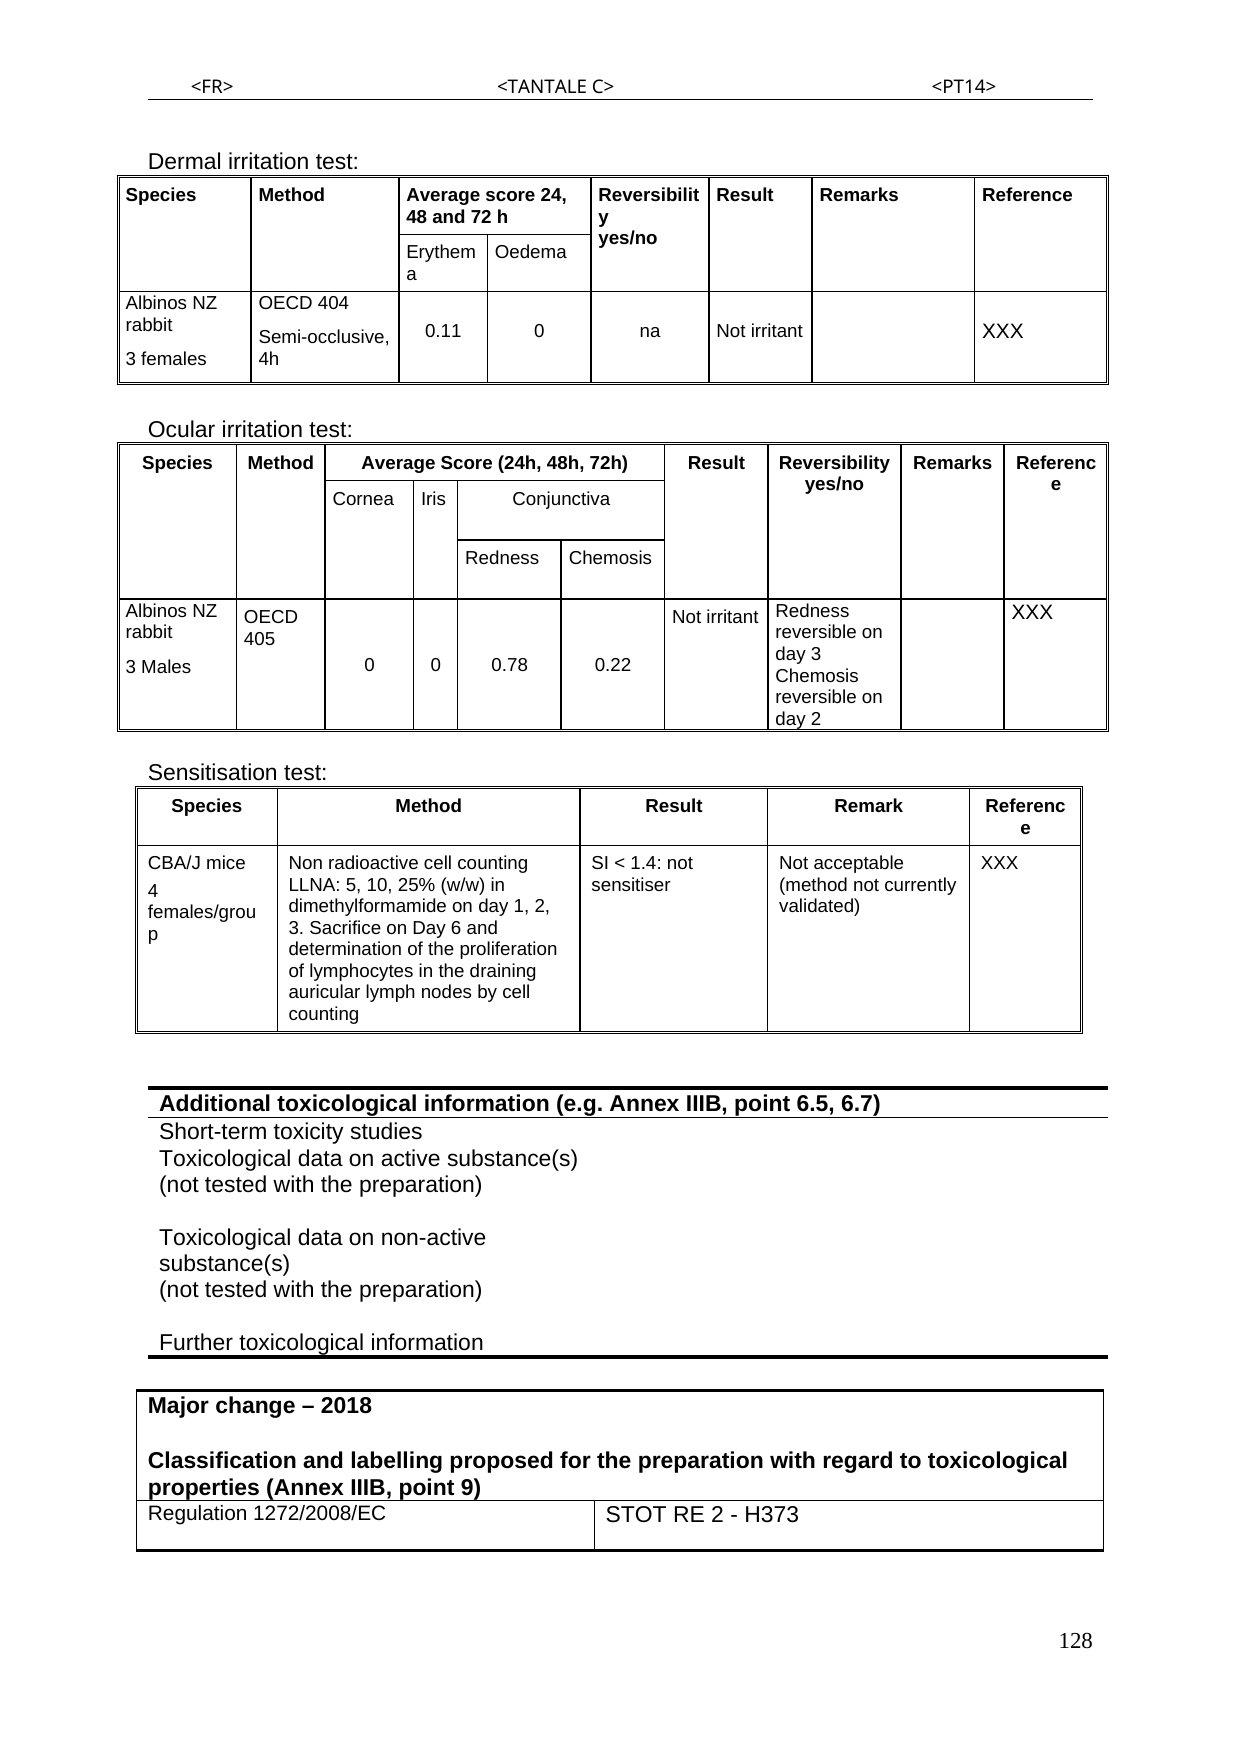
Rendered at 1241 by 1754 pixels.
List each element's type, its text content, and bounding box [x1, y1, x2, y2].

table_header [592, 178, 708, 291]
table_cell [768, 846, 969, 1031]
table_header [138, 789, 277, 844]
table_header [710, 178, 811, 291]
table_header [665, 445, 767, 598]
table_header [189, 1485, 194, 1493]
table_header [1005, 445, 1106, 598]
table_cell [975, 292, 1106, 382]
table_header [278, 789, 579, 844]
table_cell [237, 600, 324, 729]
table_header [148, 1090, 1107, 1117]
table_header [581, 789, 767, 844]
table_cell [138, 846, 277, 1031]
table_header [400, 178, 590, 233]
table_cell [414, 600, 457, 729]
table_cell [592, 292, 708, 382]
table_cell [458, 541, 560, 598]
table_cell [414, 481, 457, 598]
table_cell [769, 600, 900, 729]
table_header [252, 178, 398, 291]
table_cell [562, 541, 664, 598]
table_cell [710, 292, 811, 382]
text Sensitisation test: [148, 759, 1093, 786]
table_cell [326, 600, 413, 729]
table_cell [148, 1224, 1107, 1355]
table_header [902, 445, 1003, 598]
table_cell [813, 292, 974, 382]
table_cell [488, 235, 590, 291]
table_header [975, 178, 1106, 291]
text Ocular irritation test: [148, 415, 1093, 442]
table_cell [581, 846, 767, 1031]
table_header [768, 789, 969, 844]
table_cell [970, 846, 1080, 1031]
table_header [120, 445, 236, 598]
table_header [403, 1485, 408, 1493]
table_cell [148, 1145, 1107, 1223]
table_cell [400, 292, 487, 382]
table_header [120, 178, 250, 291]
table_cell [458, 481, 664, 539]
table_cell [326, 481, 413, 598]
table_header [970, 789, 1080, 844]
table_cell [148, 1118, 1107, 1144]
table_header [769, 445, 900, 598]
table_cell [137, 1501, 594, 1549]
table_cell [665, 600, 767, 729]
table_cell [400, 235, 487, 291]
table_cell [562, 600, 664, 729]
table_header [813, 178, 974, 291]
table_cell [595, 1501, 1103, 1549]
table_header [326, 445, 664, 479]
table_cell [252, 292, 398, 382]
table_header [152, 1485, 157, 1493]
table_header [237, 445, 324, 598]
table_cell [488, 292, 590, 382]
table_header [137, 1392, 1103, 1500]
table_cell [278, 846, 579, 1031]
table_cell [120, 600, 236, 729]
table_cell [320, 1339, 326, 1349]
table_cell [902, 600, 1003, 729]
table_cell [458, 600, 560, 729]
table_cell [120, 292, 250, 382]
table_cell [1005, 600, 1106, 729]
text Dermal irritation test: [148, 148, 1093, 175]
